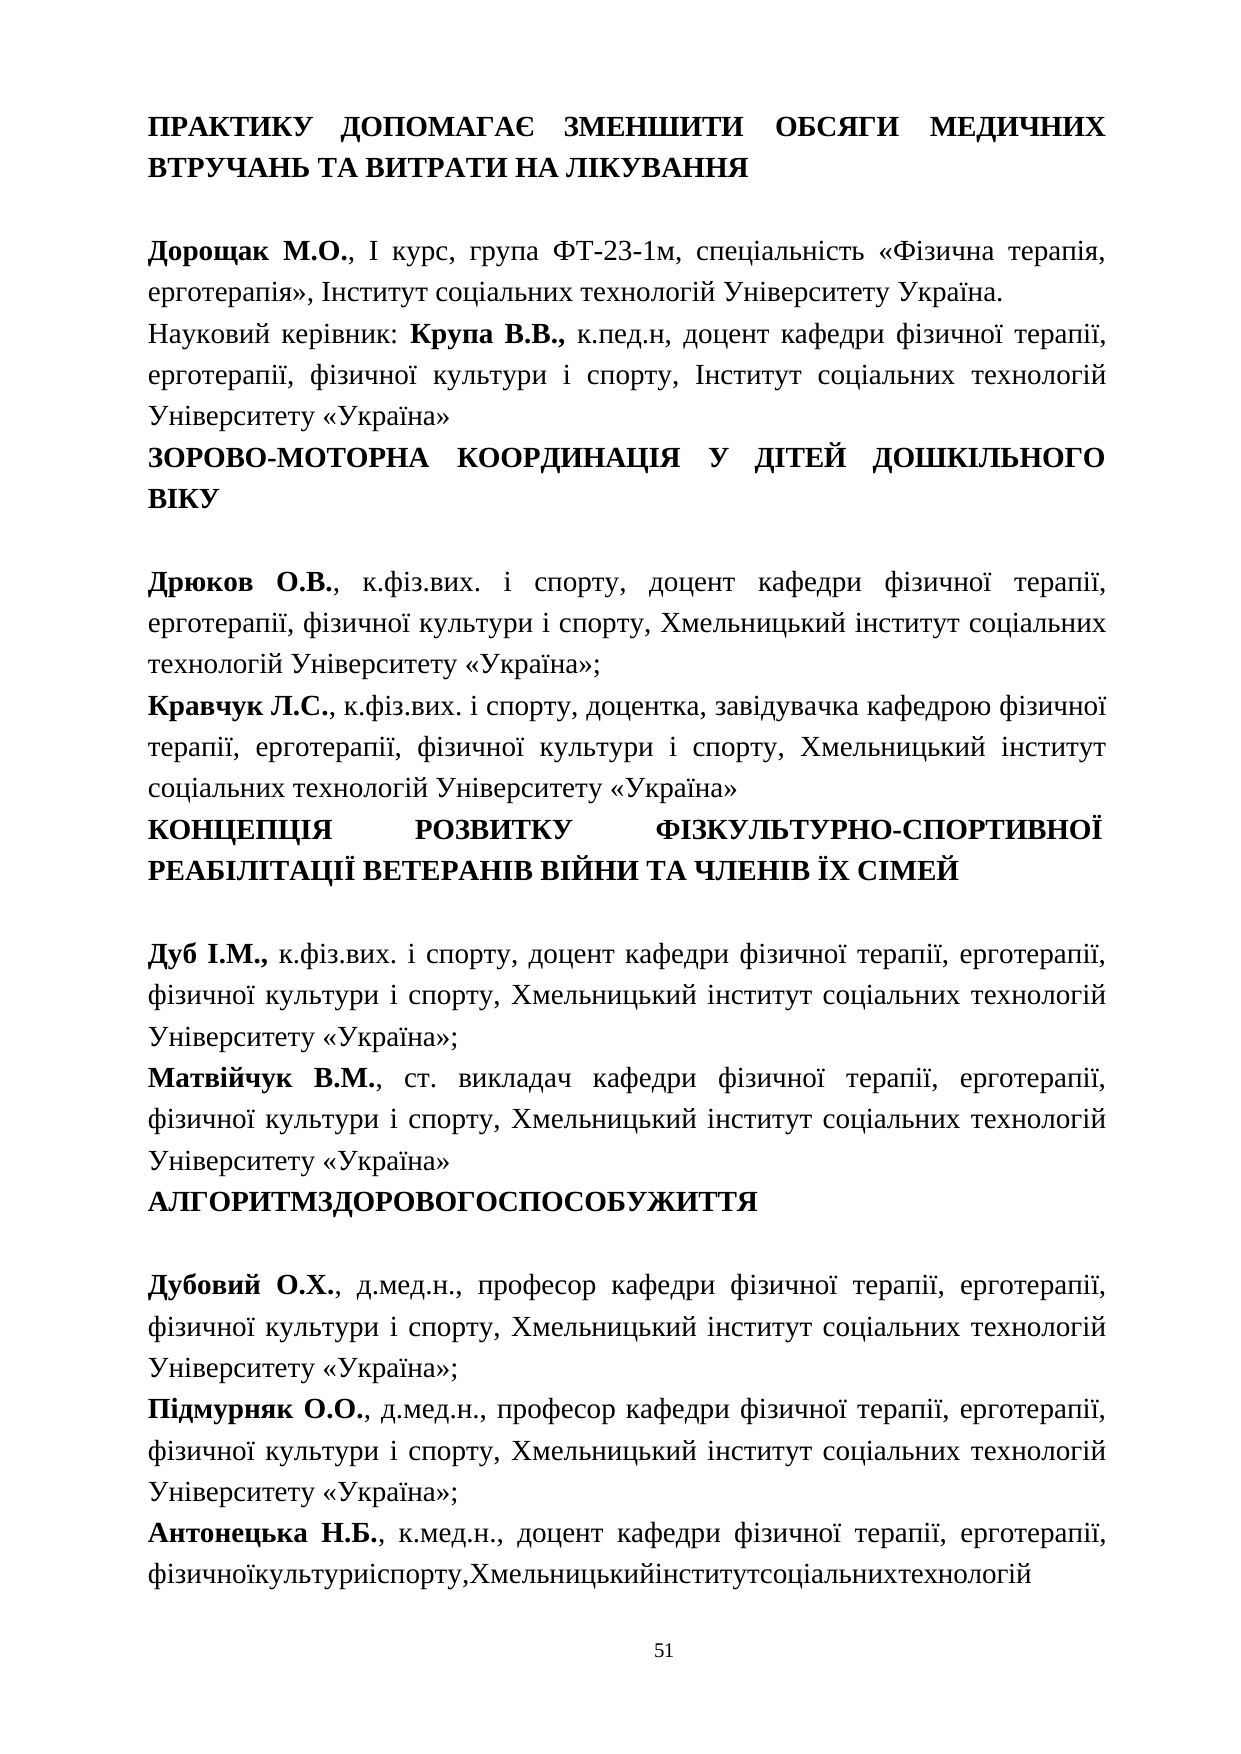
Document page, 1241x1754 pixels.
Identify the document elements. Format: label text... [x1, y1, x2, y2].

text Кравчук Л.С., к.фіз.вих. і спорту, доцентка, завідувачка кафедрою фізичної терапії, ерготерапії, фізичної культури і спорту, Хмельницький інститут соціальних технологій Університету «Україна» [148, 688, 1107, 804]
text Дорощак М.О., І курс, група ФТ-23-1м, спеціальність «Фізична терапія, ерготерапія», Інститут соціальних технологій Університету Україна. [148, 233, 1107, 308]
text Матвійчук В.М., ст. викладач кафедри фізичної терапії, ерготерапії, фізичної культури і спорту, Хмельницький інститут соціальних технологій Університету «Україна» [148, 1060, 1107, 1176]
text Антонецька Н.Б., к.мед.н., доцент кафедри фізичної терапії, ерготерапії, фізичноїкультуриіспорту,Хмельницькийінститутсоціальнихтехнологій [148, 1515, 1107, 1590]
text Науковий керівник: Крупа В.В., к.пед.н, доцент кафедри фізичної терапії, ерготерапії, фізичної культури і спорту, Інститут соціальних технологій Університету «Україна» [148, 316, 1107, 432]
text Дрюков О.В., к.фіз.вих. і спорту, доцент кафедри фізичної терапії, ерготерапії, фізичної культури і спорту, Хмельницький інститут соціальних технологій Університету «Україна»; [148, 564, 1107, 680]
text Підмурняк О.О., д.мед.н., професор кафедри фізичної терапії, ерготерапії, фізичної культури і спорту, Хмельницький інститут соціальних технологій Університету «Україна»; [148, 1391, 1107, 1507]
subtitle КОНЦЕПЦІЯ РОЗВИТКУ ФІЗКУЛЬТУРНО-СПОРТИВНОЇ РЕАБІЛІТАЦІЇ ВЕТЕРАНІВ ВІЙНИ ТА ЧЛЕНІВ ЇХ СІМЕЙ [148, 812, 1107, 887]
text ПРАКТИКУ ДОПОМАГАЄ ЗМЕНШИТИ ОБСЯГИ МЕДИЧНИХ ВТРУЧАНЬ ТА ВИТРАТИ НА ЛІКУВАННЯ [148, 109, 1107, 184]
text Дуб І.М., к.фіз.вих. і спорту, доцент кафедри фізичної терапії, ерготерапії, фізичної культури і спорту, Хмельницький інститут соціальних технологій Університету «Україна»; [148, 936, 1107, 1052]
subtitle АЛГОРИТМЗДОРОВОГОСПОСОБУЖИТТЯ [148, 1184, 1240, 1218]
text Дубовий О.Х., д.мед.н., професор кафедри фізичної терапії, ерготерапії, фізичної культури і спорту, Хмельницький інститут соціальних технологій Університету «Україна»; [148, 1267, 1107, 1383]
subtitle ЗОРОВО-МОТОРНА КООРДИНАЦІЯ У ДІТЕЙ ДОШКІЛЬНОГО ВІКУ [148, 440, 1107, 514]
